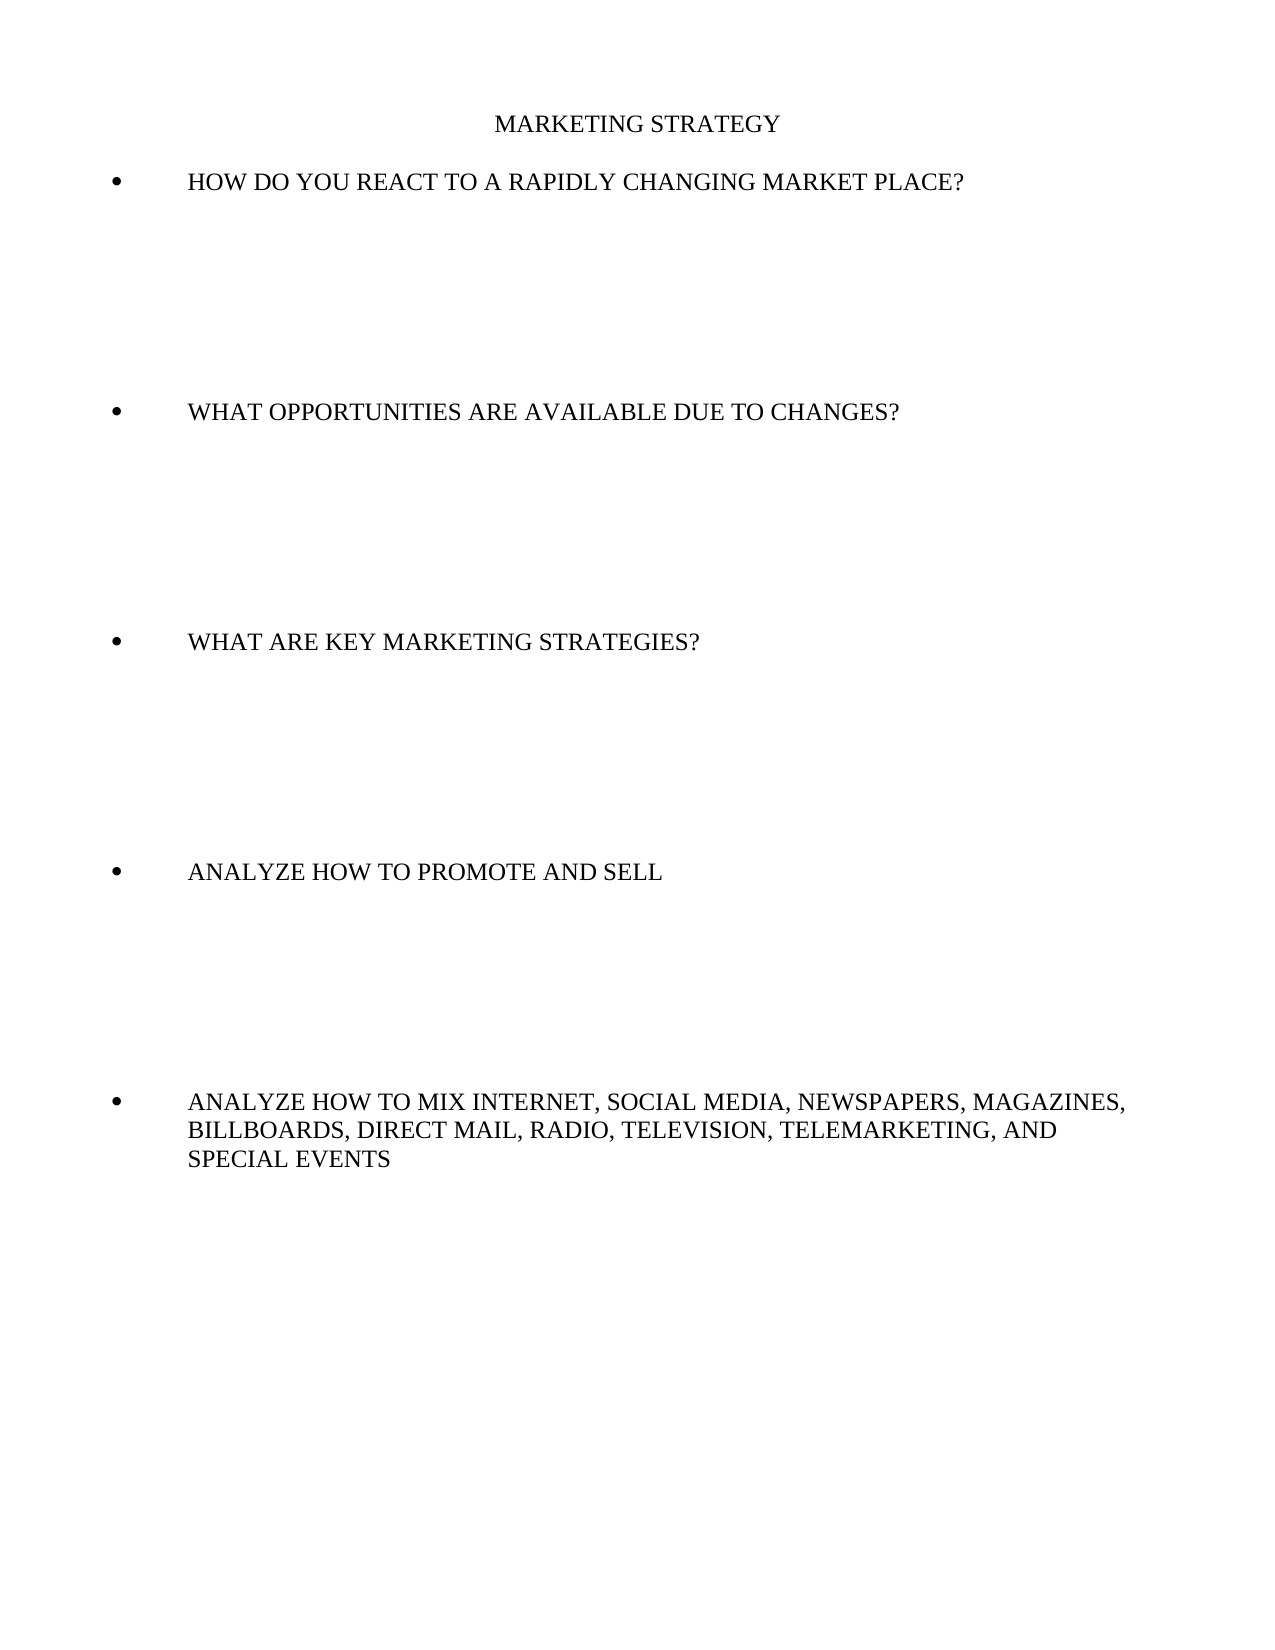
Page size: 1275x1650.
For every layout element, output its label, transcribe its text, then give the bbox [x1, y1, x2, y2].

list ANALYZE HOW TO MIX INTERNET, SOCIAL MEDIA, NEWSPAPERS, MAGAZINES, BILLBOARDS, DIRECT MAIL, RADIO, TELEVISION, TELEMARKETING, AND SPECIAL EVENTS [112, 1087, 1162, 1173]
list WHAT OPPORTUNITIES ARE AVAILABLE DUE TO CHANGES? [112, 397, 1162, 454]
list HOW DO YOU REACT TO A RAPIDLY CHANGING MARKET PLACE? [112, 167, 1162, 253]
list WHAT ARE KEY MARKETING STRATEGIES? [112, 627, 1162, 713]
list ANALYZE HOW TO PROMOTE AND SELL [112, 857, 1162, 914]
text MARKETING STRATEGY [112, 109, 1162, 138]
